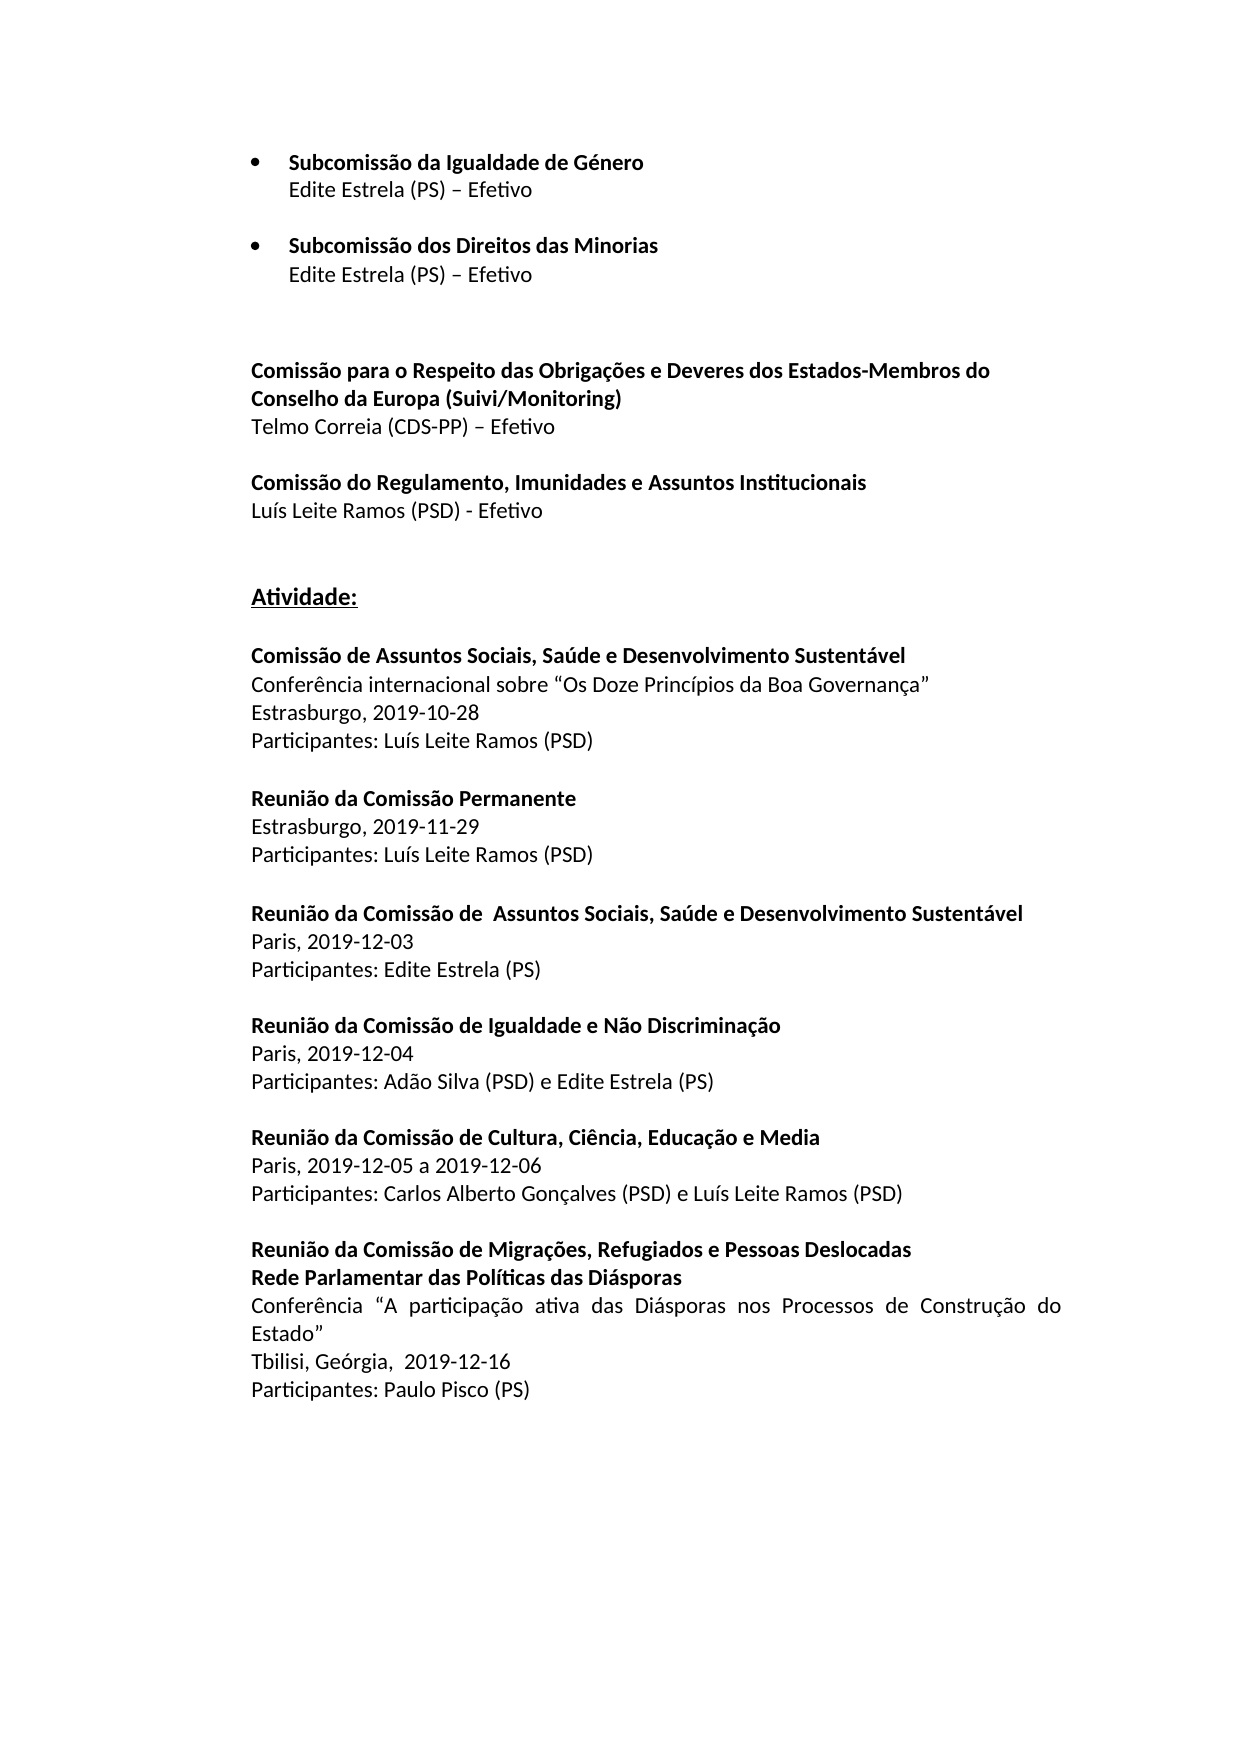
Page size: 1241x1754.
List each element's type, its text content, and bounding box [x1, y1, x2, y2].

text Participantes: Paulo Pisco (PS) [251, 1375, 1063, 1403]
text Reunião da Comissão de Igualdade e Não Discriminação [251, 1011, 1063, 1039]
text Comissão para o Respeito das Obrigações e Deveres dos Estados-Membros do Conselho da Europa (Suivi/Monitoring) Telmo Correia (CDS-PP) – Efetivo [251, 356, 1063, 441]
text Edite Estrela (PS) – Efetivo [251, 260, 1063, 288]
text Edite Estrela (PS) – Efetivo [251, 176, 1063, 204]
text Participantes: Carlos Alberto Gonçalves (PSD) e Luís Leite Ramos (PSD) [251, 1179, 1063, 1207]
text Reunião da Comissão de Cultura, Ciência, Educação e Media [251, 1123, 1063, 1151]
text Atividade: [251, 581, 1063, 611]
text Luís Leite Ramos (PSD) - Efetivo [251, 497, 1063, 524]
text Paris, 2019-12-03 [251, 927, 1063, 955]
text Participantes: Luís Leite Ramos (PSD) [251, 840, 1063, 868]
text Tbilisi, Geórgia, 2019-12-16 [251, 1347, 1063, 1375]
text Estrasburgo, 2019-10-28 [251, 698, 1063, 726]
text Comissão do Regulamento, Imunidades e Assuntos Institucionais [251, 468, 1063, 497]
text Participantes: Adão Silva (PSD) e Edite Estrela (PS) [251, 1067, 1063, 1095]
text Paris, 2019-12-05 a 2019-12-06 [251, 1151, 1063, 1179]
text Reunião da Comissão de Migrações, Refugiados e Pessoas Deslocadas [251, 1235, 1063, 1263]
text Rede Parlamentar das Políticas das Diásporas [251, 1263, 1063, 1291]
list Subcomissão da Igualdade de Género [251, 148, 1063, 176]
text Reunião da Comissão Permanente [251, 784, 1063, 812]
text Participantes: Luís Leite Ramos (PSD) [251, 726, 1063, 754]
text Estrasburgo, 2019-11-29 [251, 812, 1063, 840]
text Paris, 2019-12-04 [251, 1039, 1063, 1067]
text Participantes: Edite Estrela (PS) [251, 955, 1063, 983]
text Conferência “A participação ativa das Diásporas nos Processos de Construção do Estado” [251, 1291, 1063, 1347]
text Reunião da Comissão de Assuntos Sociais, Saúde e Desenvolvimento Sustentável [251, 899, 1063, 927]
text Conferência internacional sobre “Os Doze Princípios da Boa Governança” [251, 670, 1063, 698]
list Subcomissão dos Direitos das Minorias [251, 232, 1063, 260]
text Comissão de Assuntos Sociais, Saúde e Desenvolvimento Sustentável [251, 642, 1063, 670]
